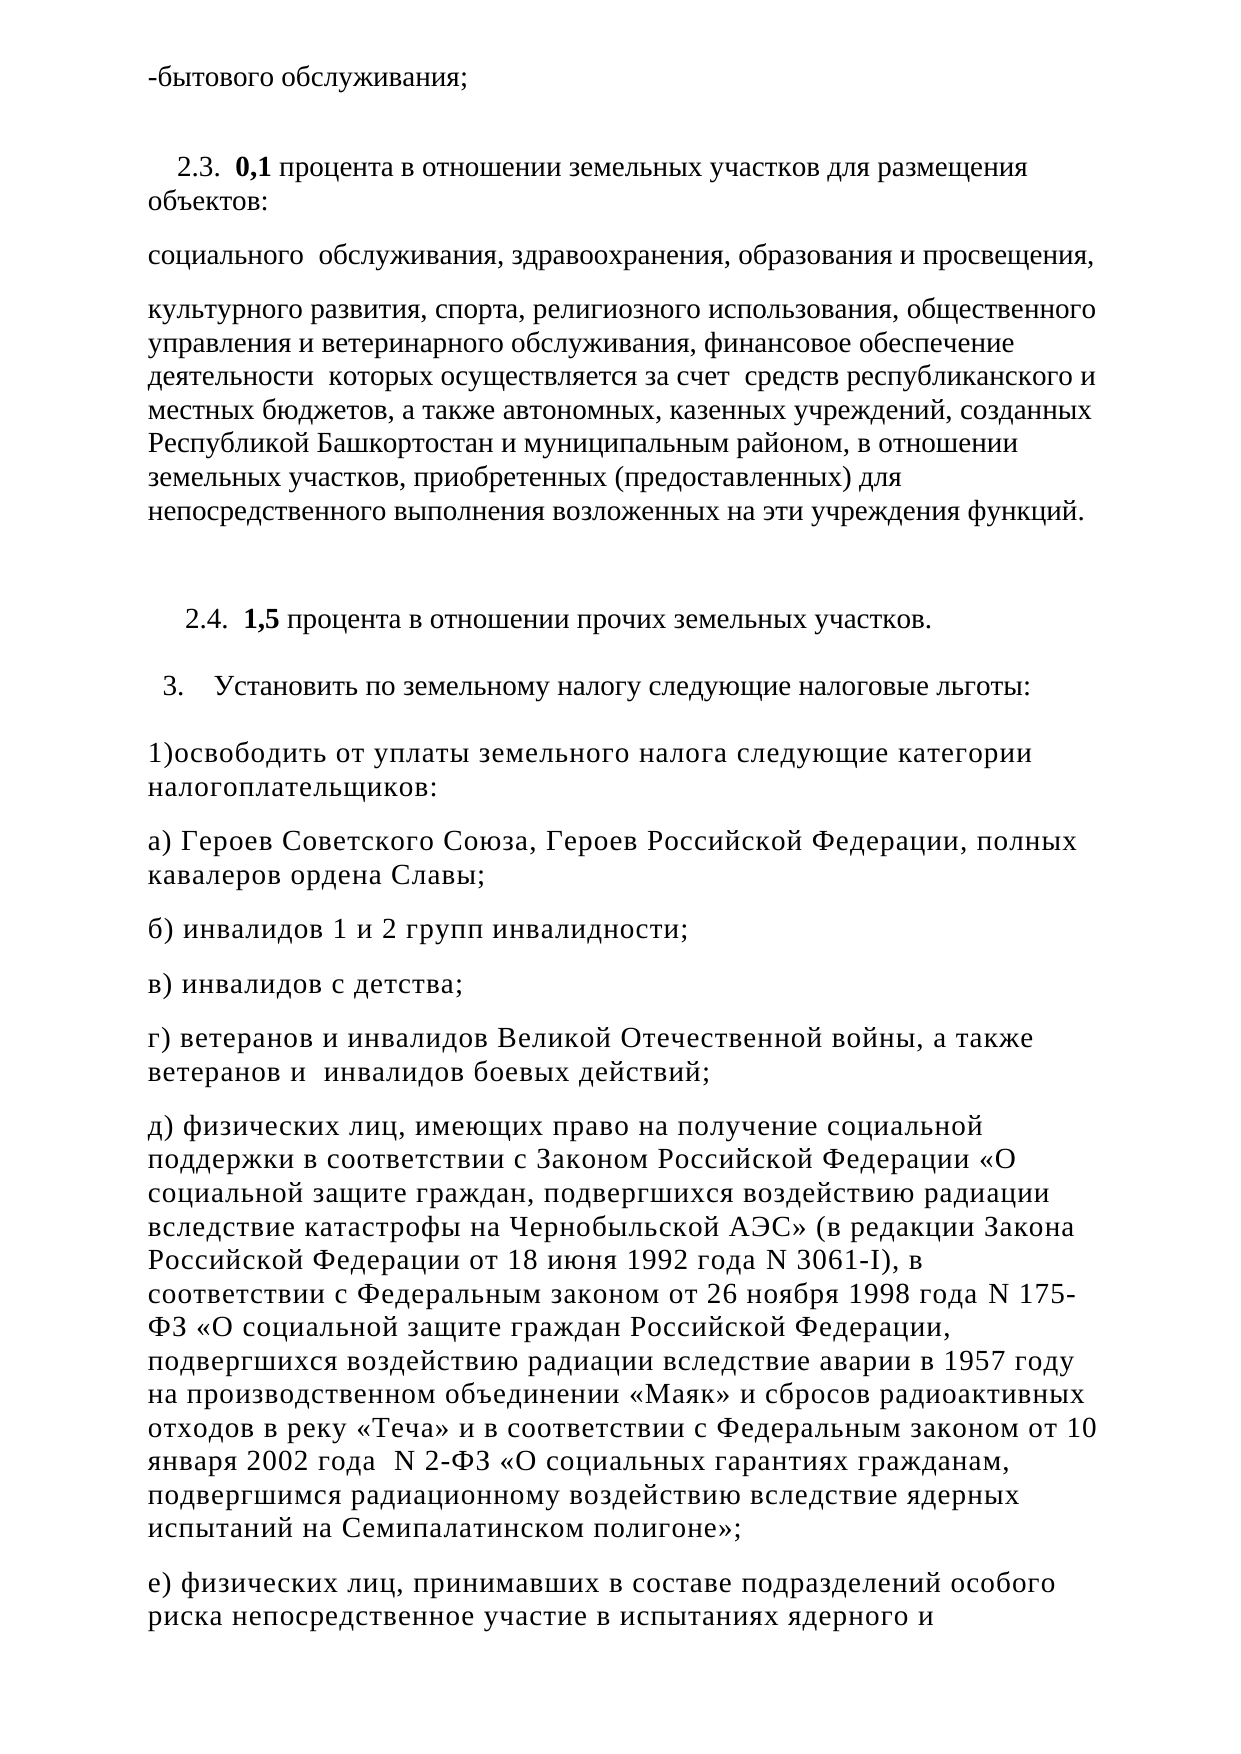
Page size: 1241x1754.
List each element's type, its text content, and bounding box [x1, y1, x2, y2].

text социального обслуживания, здравоохранения, образования и просвещения, [148, 237, 1107, 271]
text 2.4. 1,5 процента в отношении прочих земельных участков. [156, 601, 1107, 635]
text а) Героев Советского Союза, Героев Российской Федерации, полных кавалеров ордена Славы; [148, 823, 1108, 891]
text 1)освободить от уплаты земельного налога следующие категории налогоплательщиков: [148, 736, 1108, 803]
text культурного развития, спорта, религиозного использования, общественного управления и ветеринарного обслуживания, финансовое обеспечение деятельности которых осуществляется за счет средств республиканского и местных бюджетов, а также автономных, казенных учреждений, созданных Республикой Башкортостан и муниципальным районом, в отношении земельных участков, приобретенных (предоставленных) для непосредственного выполнения возложенных на эти учреждения функций. [148, 291, 1107, 526]
text -бытового обслуживания; [148, 59, 1107, 93]
text д) физических лиц, имеющих право на получение социальной поддержки в соответствии с Законом Российской Федерации «О социальной защите граждан, подвергшихся воздействию радиации вследствие катастрофы на Чернобыльской АЭС» (в редакции Закона Российской Федерации от 18 июня 1992 года N 3061-I), в соответствии с Федеральным законом от 26 ноября 1998 года N 175-ФЗ «О социальной защите граждан Российской Федерации, подвергшихся воздействию радиации вследствие аварии в 1957 году на производственном объединении «Маяк» и сбросов радиоактивных отходов в реку «Теча» и в соответствии с Федеральным законом от 10 января 2002 года N 2-ФЗ «О социальных гарантиях гражданам, подвергшимся радиационному воздействию вследствие ядерных испытаний на Семипалатинском полигоне»; [148, 1108, 1108, 1544]
text в) инвалидов с детства; [148, 966, 1108, 999]
text б) инвалидов 1 и 2 групп инвалидности; [148, 911, 1108, 945]
text 3. Установить по земельному налогу следующие налоговые льготы: [148, 668, 1107, 702]
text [148, 1565, 1108, 1632]
text г) ветеранов и инвалидов Великой Отечественной войны, а также ветеранов и инвалидов боевых действий; [148, 1020, 1108, 1087]
text 2.3. 0,1 процента в отношении земельных участков для размещения объектов: [148, 149, 1107, 216]
